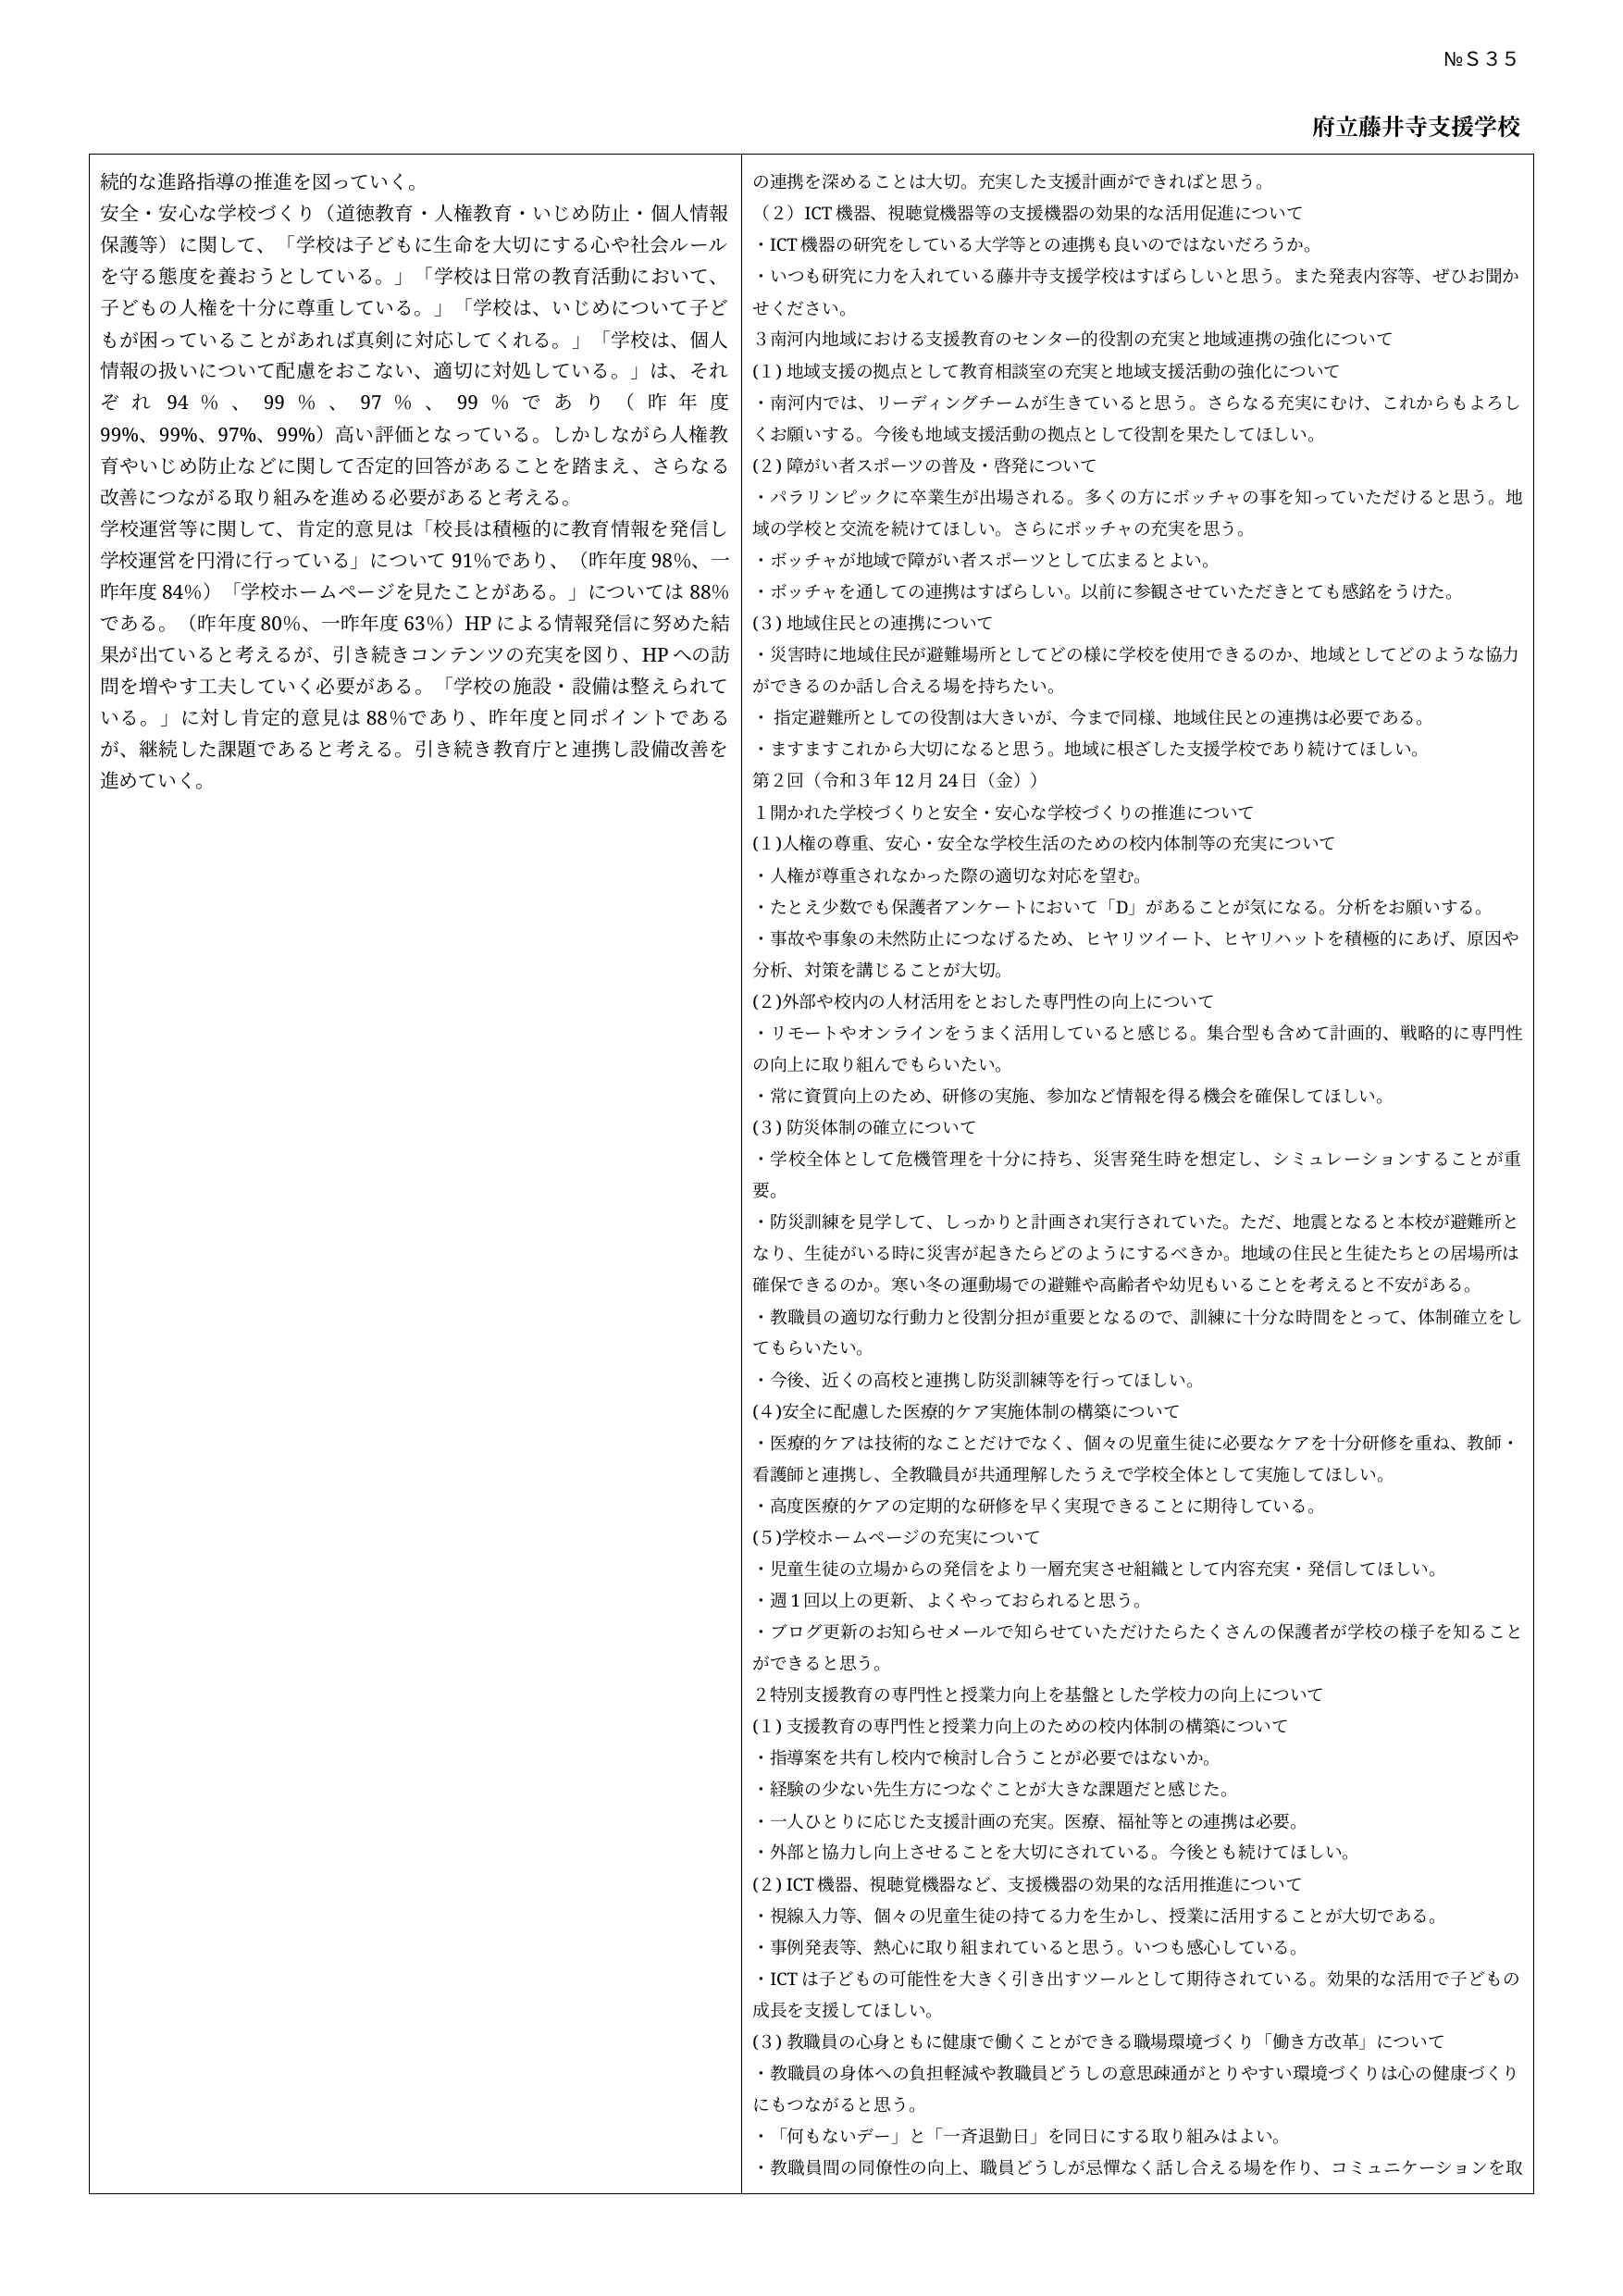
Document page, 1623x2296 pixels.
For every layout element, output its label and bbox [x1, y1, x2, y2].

table_cell [742, 155, 1533, 2193]
table_cell [90, 155, 741, 2193]
